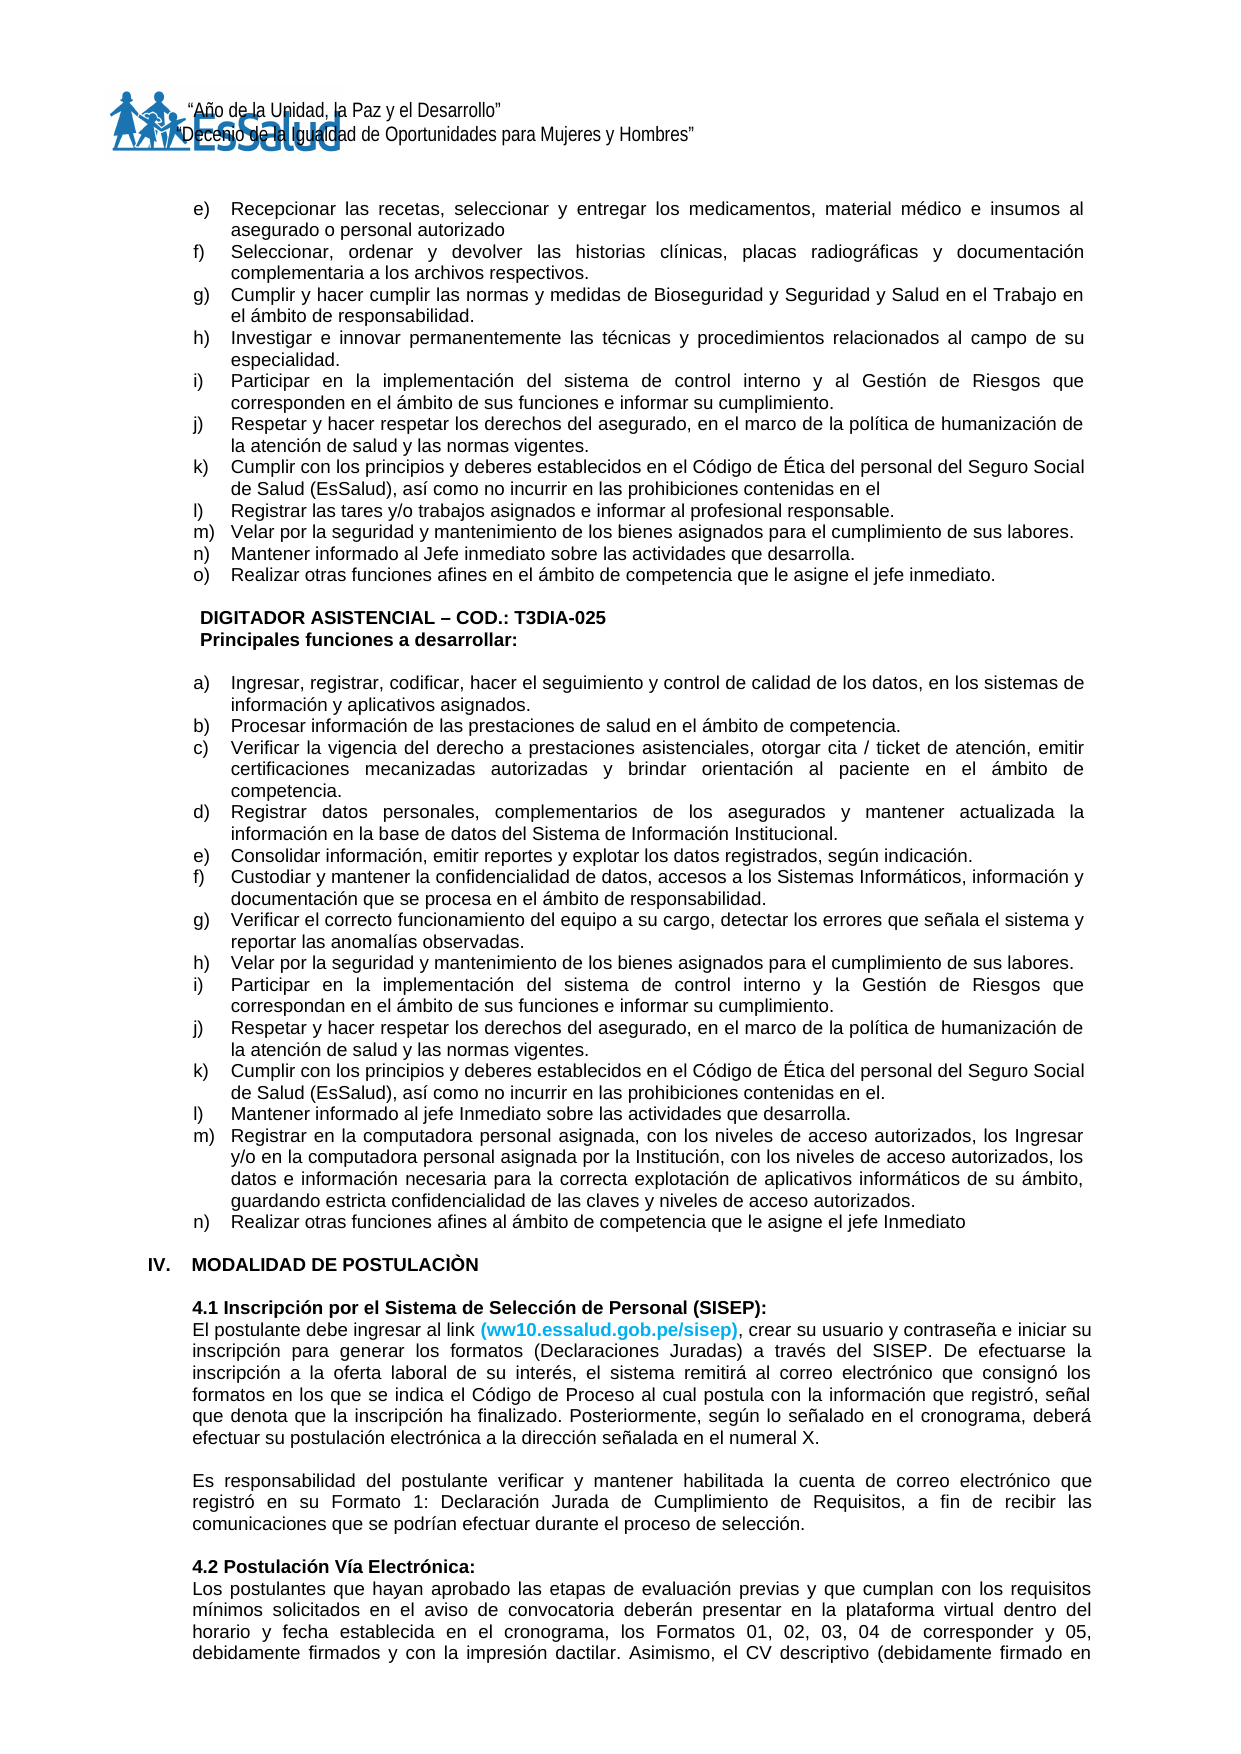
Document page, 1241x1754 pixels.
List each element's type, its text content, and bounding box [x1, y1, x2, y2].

text IV. MODALIDAD DE POSTULACIÒN [148, 1254, 1092, 1276]
picture [105, 84, 345, 160]
text 4.1 Inscripción por el Sistema de Selección de Personal (SISEP): [192, 1297, 1092, 1319]
text Es responsabilidad del postulante verificar y mantener habilitada la cuenta de correo electrónico que registró en su Formato 1: Declaración Jurada de Cumplimiento de Requisitos, a fin de recibir las comunicaciones que se podrían efectuar durante el proceso de selección. [192, 1470, 1092, 1534]
text 4.2 Postulación Vía Electrónica: [192, 1556, 1092, 1577]
text El postulante debe ingresar al link (ww10.essalud.gob.pe/sisep), crear su usuario y contraseña e iniciar su inscripción para generar los formatos (Declaraciones Juradas) a través del SISEP. De efectuarse la inscripción a la oferta laboral de su interés, el sistema remitirá al correo electrónico que consignó los formatos en los que se indica el Código de Proceso al cual postula con la información que registró, señal que denota que la inscripción ha finalizado. Posteriormente, según lo señalado en el cronograma, deberá efectuar su postulación electrónica a la dirección señalada en el numeral X. [192, 1319, 1092, 1448]
